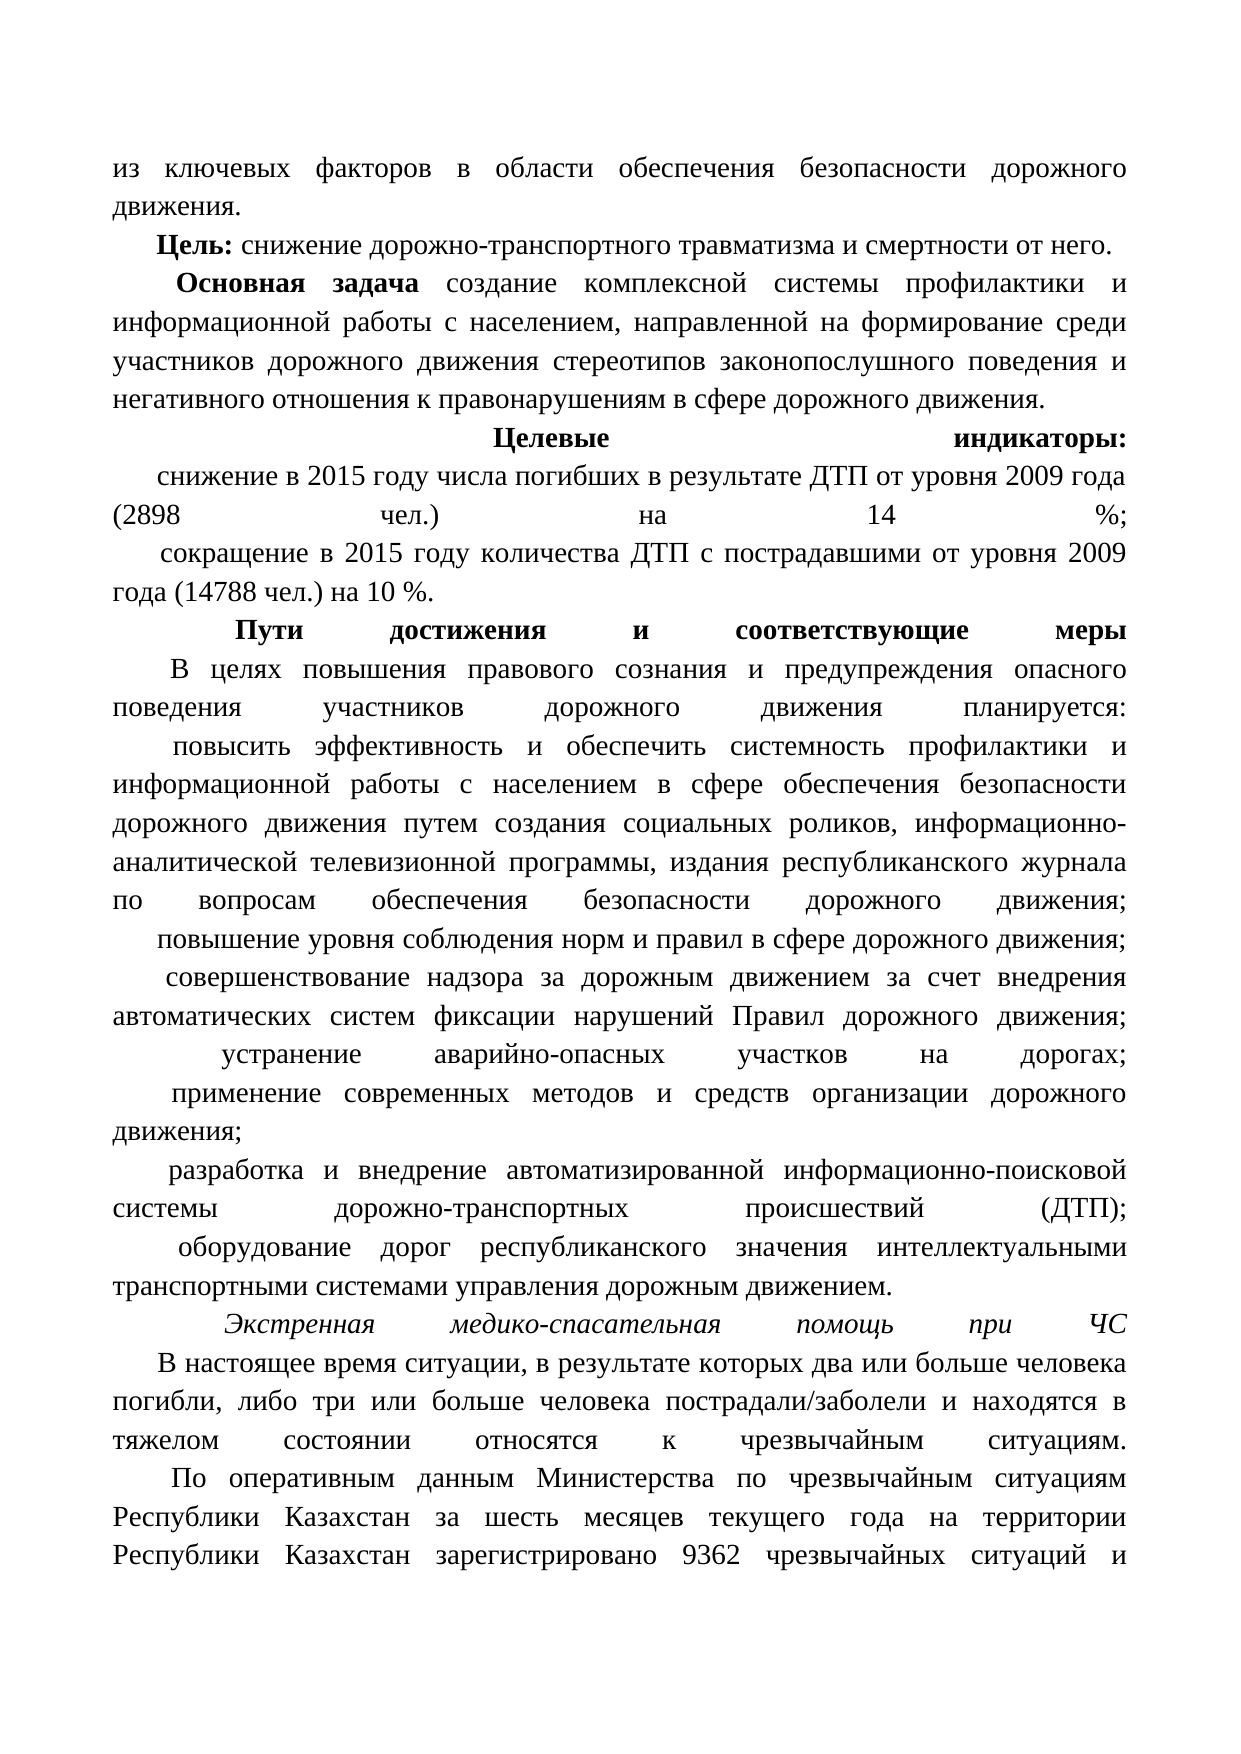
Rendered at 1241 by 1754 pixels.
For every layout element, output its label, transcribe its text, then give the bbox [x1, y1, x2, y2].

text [112, 1306, 1128, 1571]
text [112, 150, 1128, 222]
text Пути достижения и соответствующие меры В целях повышения правового сознания и предупреждения опасного поведения участников дорожного движения планируется: повысить эффективность и обеспечить системность профилактики и информационной работы с населением в сфере обеспечения безопасности дорожного движения путем создания социальных роликов, информационно-аналитической телевизионной программы, издания республиканского журнала по вопросам обеспечения безопасности дорожного движения; повышение уровня соблюдения норм и правил в сфере дорожного движения; совершенствование надзора за дорожным движением за счет внедрения автоматических систем фиксации нарушений Правил дорожного движения; устранение аварийно-опасных участков на дорогах; применение современных методов и средств организации дорожного движения; разработка и внедрение автоматизированной информационно-поисковой системы дорожно-транспортных происшествий (ДТП); оборудование дорог республиканского значения интеллектуальными транспортными системами управления дорожным движением. [112, 612, 1128, 1301]
text Целевые индикаторы: снижение в 2015 году числа погибших в результате ДТП от уровня 2009 года (2898 чел.) на 14 %; сокращение в 2015 году количества ДТП с пострадавшими от уровня 2009 года (14788 чел.) на 10 %. [112, 420, 1128, 607]
text Основная задача создание комплексной системы профилактики и информационной работы с населением, направленной на формирование среди участников дорожного движения стереотипов законопослушного поведения и негативного отношения к правонарушениям в сфере дорожного движения. [112, 266, 1128, 415]
text Цель: снижение дорожно-транспортного травматизма и смертности от него. [112, 227, 1128, 261]
